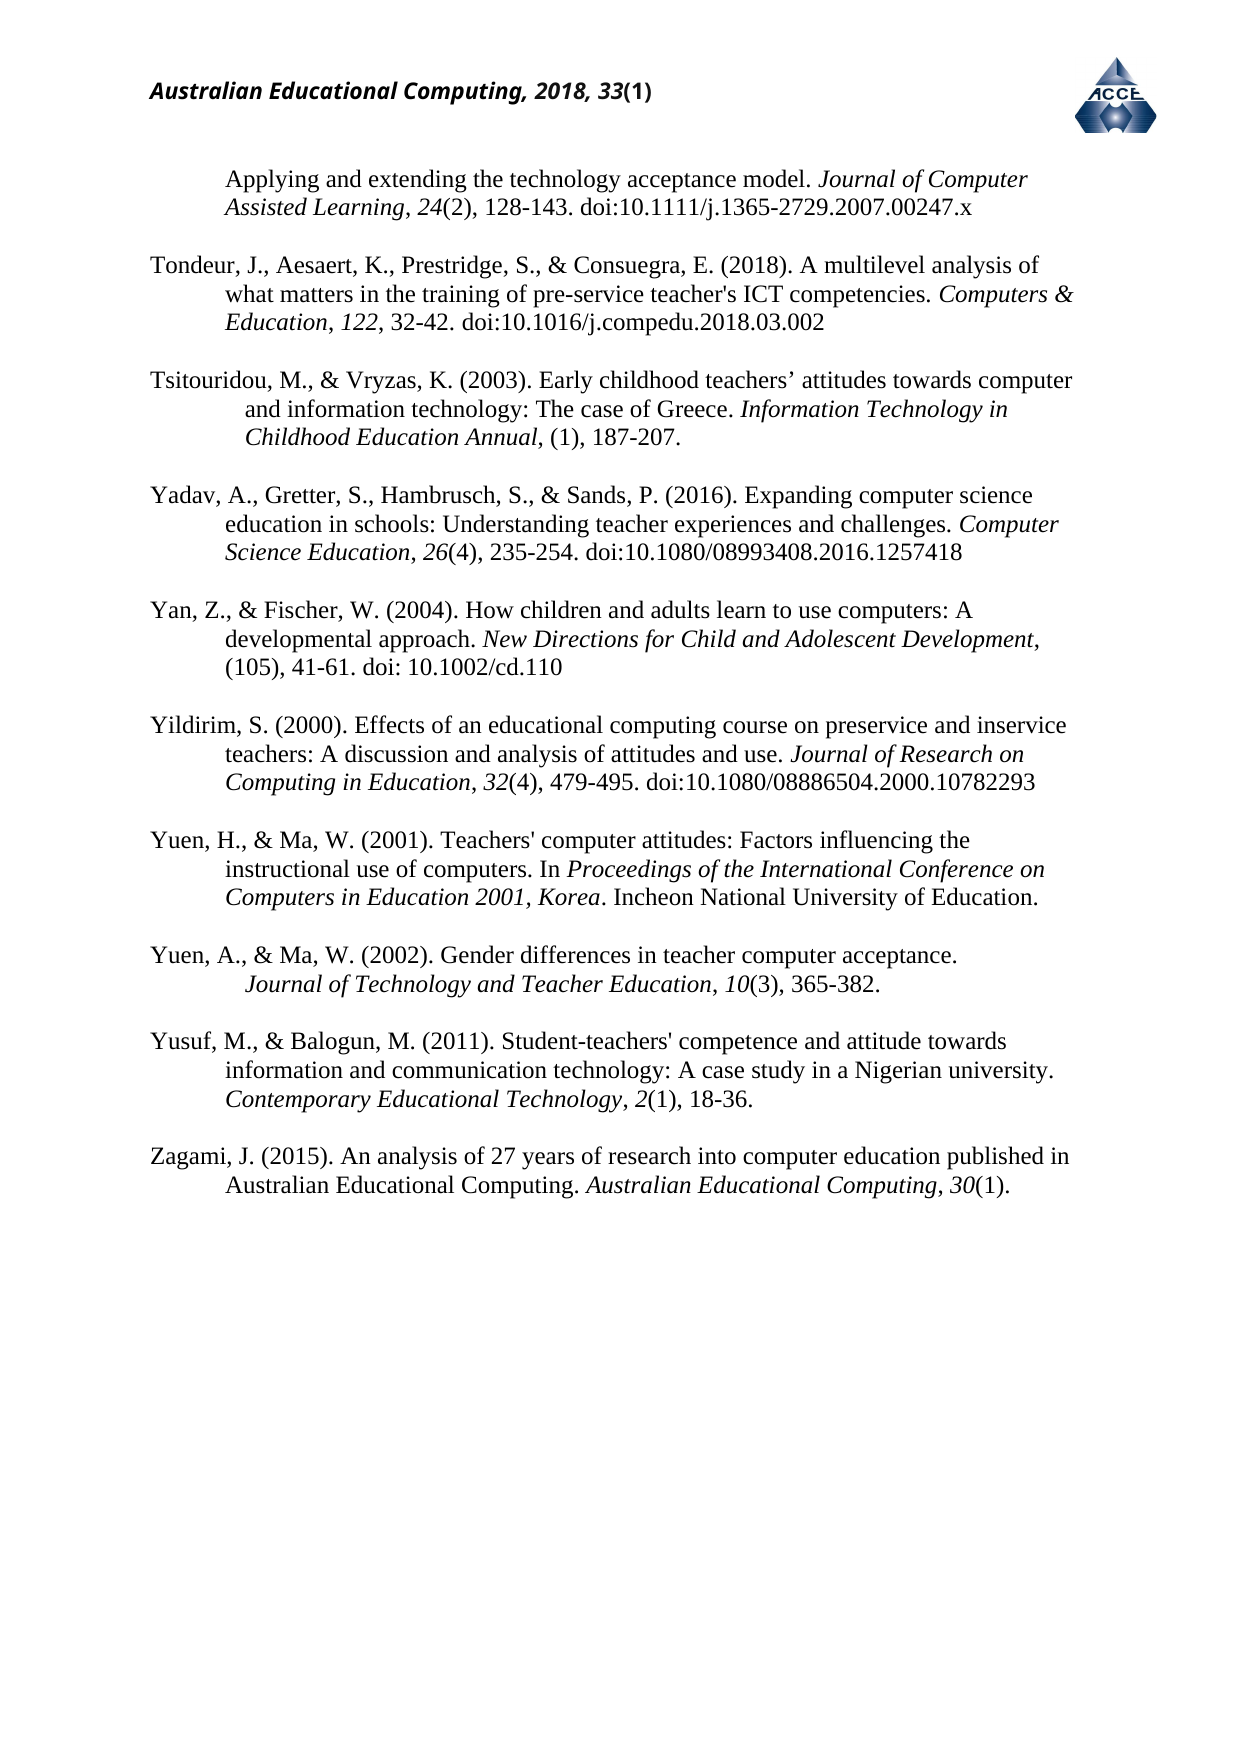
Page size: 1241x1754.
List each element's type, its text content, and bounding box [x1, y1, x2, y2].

text Australian Educational Computing. Australian Educational Computing, 30(1). [150, 1170, 1090, 1199]
text Science Education, 26(4), 235-254. doi:10.1080/08993408.2016.1257418 [150, 537, 1090, 566]
text information and communication technology: A case study in a Nigerian university. [225, 1055, 1090, 1084]
text Education, 122, 32-42. doi:10.1016/j.compedu.2018.03.002 [150, 307, 1090, 336]
text instructional use of computers. In Proceedings of the International Conference on Computers in Education 2001, Korea. Incheon National University of Education. [225, 854, 1090, 911]
text Zagami, J. (2015). An analysis of 27 years of research into computer education published in [150, 1141, 1090, 1170]
text and information technology: The case of Greece. Information Technology in Childhood Education Annual, (1), 187-207. [244, 394, 1090, 451]
text teachers: A discussion and analysis of attitudes and use. Journal of Research on Computing in Education, 32(4), 479-495. doi:10.1080/08886504.2000.10782293 [225, 739, 1090, 796]
text Journal of Technology and Teacher Education, 10(3), 365-382. [150, 969, 1090, 997]
text (105), 41-61. doi: 10.1002/cd.110 [225, 652, 1090, 681]
picture [1075, 57, 1157, 133]
text Yadav, A., Gretter, S., Hambrusch, S., & Sands, P. (2016). Expanding computer science [150, 480, 1090, 509]
text Yuen, A., & Ma, W. (2002). Gender differences in teacher computer acceptance. [150, 940, 1090, 969]
text Yuen, H., & Ma, W. (2001). Teachers' computer attitudes: Factors influencing the [150, 825, 1090, 854]
text Tondeur, J., Aesaert, K., Prestridge, S., & Consuegra, E. (2018). A multilevel analysis of [150, 250, 1090, 279]
text what matters in the training of pre-service teacher's ICT competencies. Computers & [150, 279, 1090, 307]
text Yan, Z., & Fischer, W. (2004). How children and adults learn to use computers: A [150, 595, 1090, 624]
text education in schools: Understanding teacher experiences and challenges. Computer [150, 509, 1090, 537]
text Yildirim, S. (2000). Effects of an educational computing course on preservice and inservice [150, 710, 1090, 739]
text developmental approach. New Directions for Child and Adolescent Development, [225, 624, 1090, 652]
text Applying and extending the technology acceptance model. Journal of Computer Assisted Learning, 24(2), 128-143. doi:10.1111/j.1365-2729.2007.00247.x [225, 164, 1090, 221]
text Tsitouridou, M., & Vryzas, K. (2003). Early childhood teachers’ attitudes towards computer [150, 365, 1090, 394]
text Contemporary Educational Technology, 2(1), 18-36. [225, 1084, 1090, 1112]
text Yusuf, M., & Balogun, M. (2011). Student-teachers' competence and attitude towards [150, 1026, 1090, 1055]
